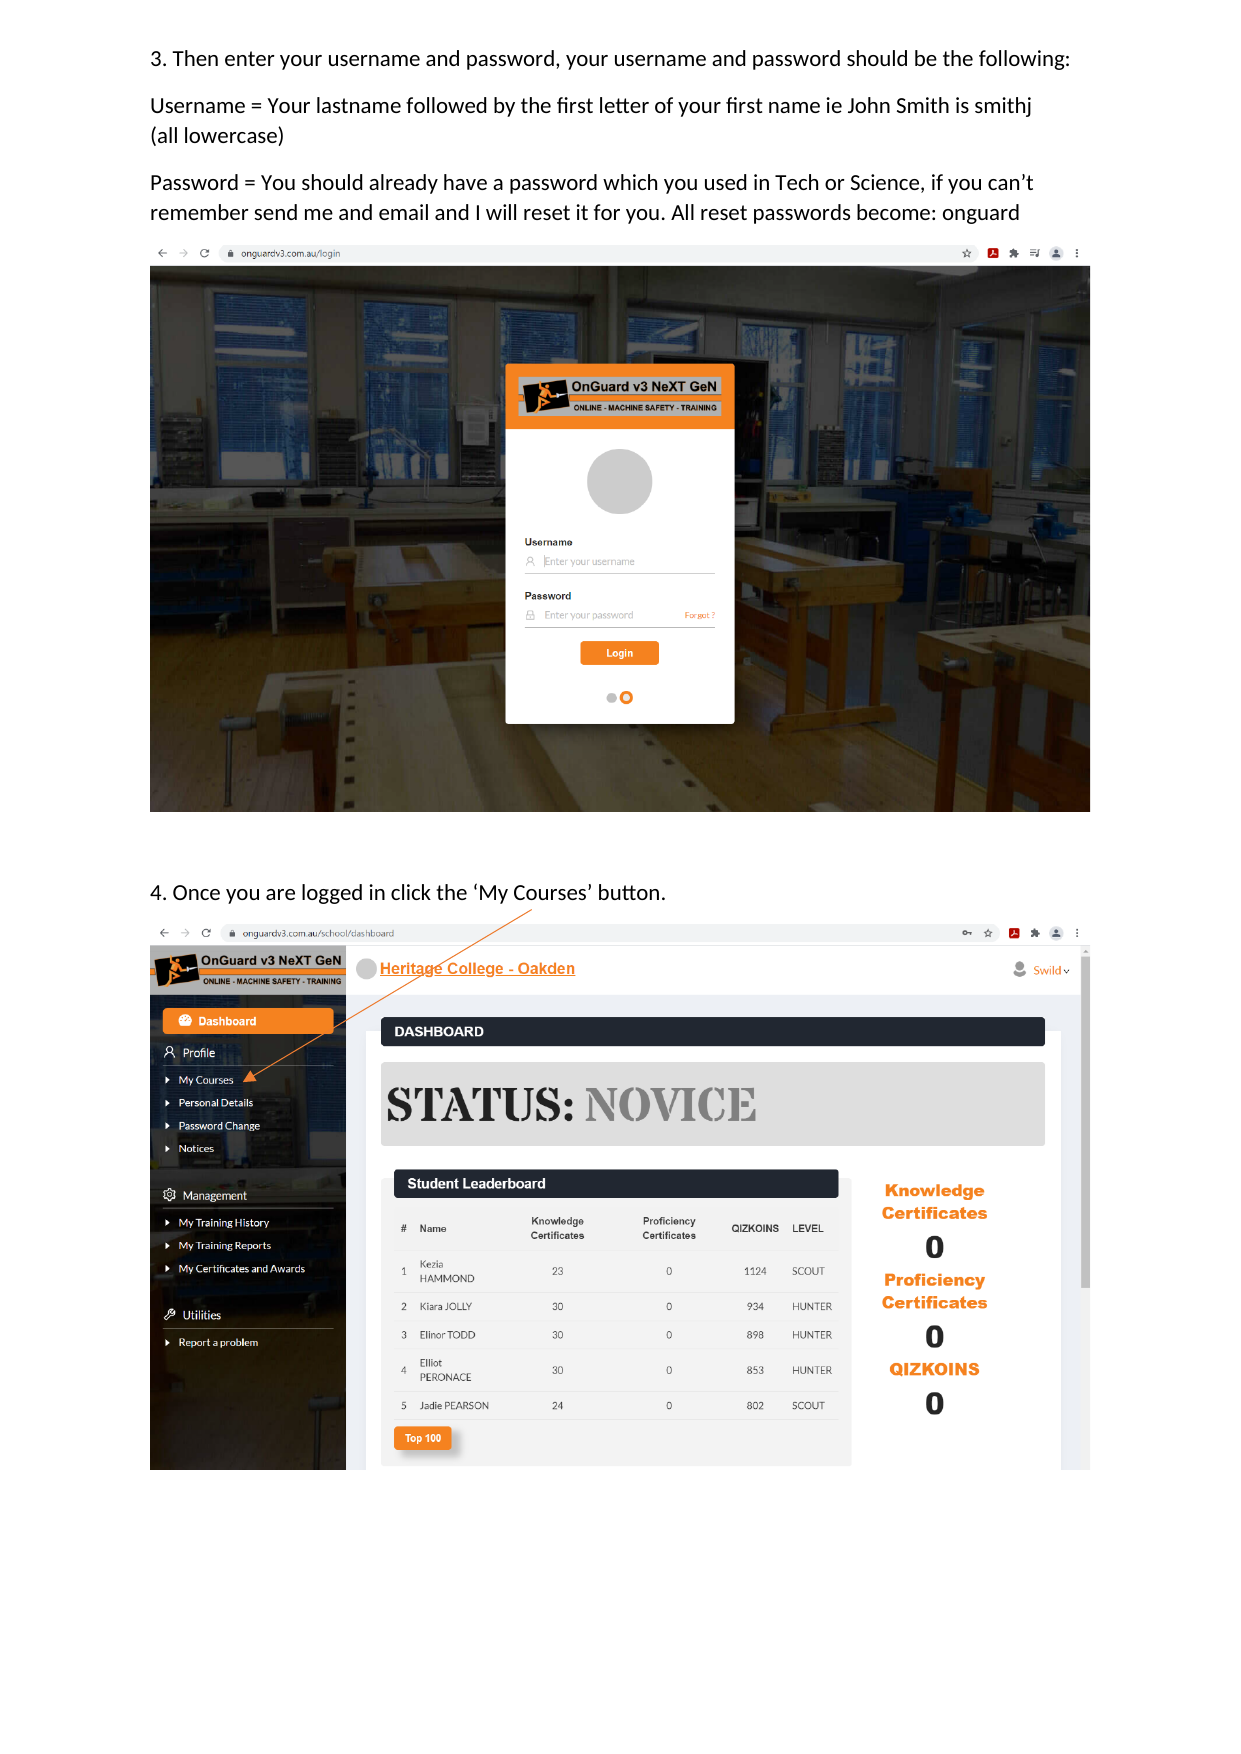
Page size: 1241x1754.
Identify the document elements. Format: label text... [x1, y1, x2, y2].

text 3. Then enter your username and password, your username and password should be the following: [150, 44, 1090, 72]
text 4. Once you are logged in click the ‘My Courses’ button. [150, 878, 1090, 906]
text Username = Your lastname followed by the first letter of your first name ie John Smith is smithj (all lowercase) [150, 91, 1090, 149]
picture [150, 245, 1091, 812]
text Password = You should already have a password which you used in Tech or Science, if you can’t remember send me and email and I will reset it for you. All reset passwords become: onguard [150, 168, 1090, 227]
picture [150, 924, 1091, 1470]
